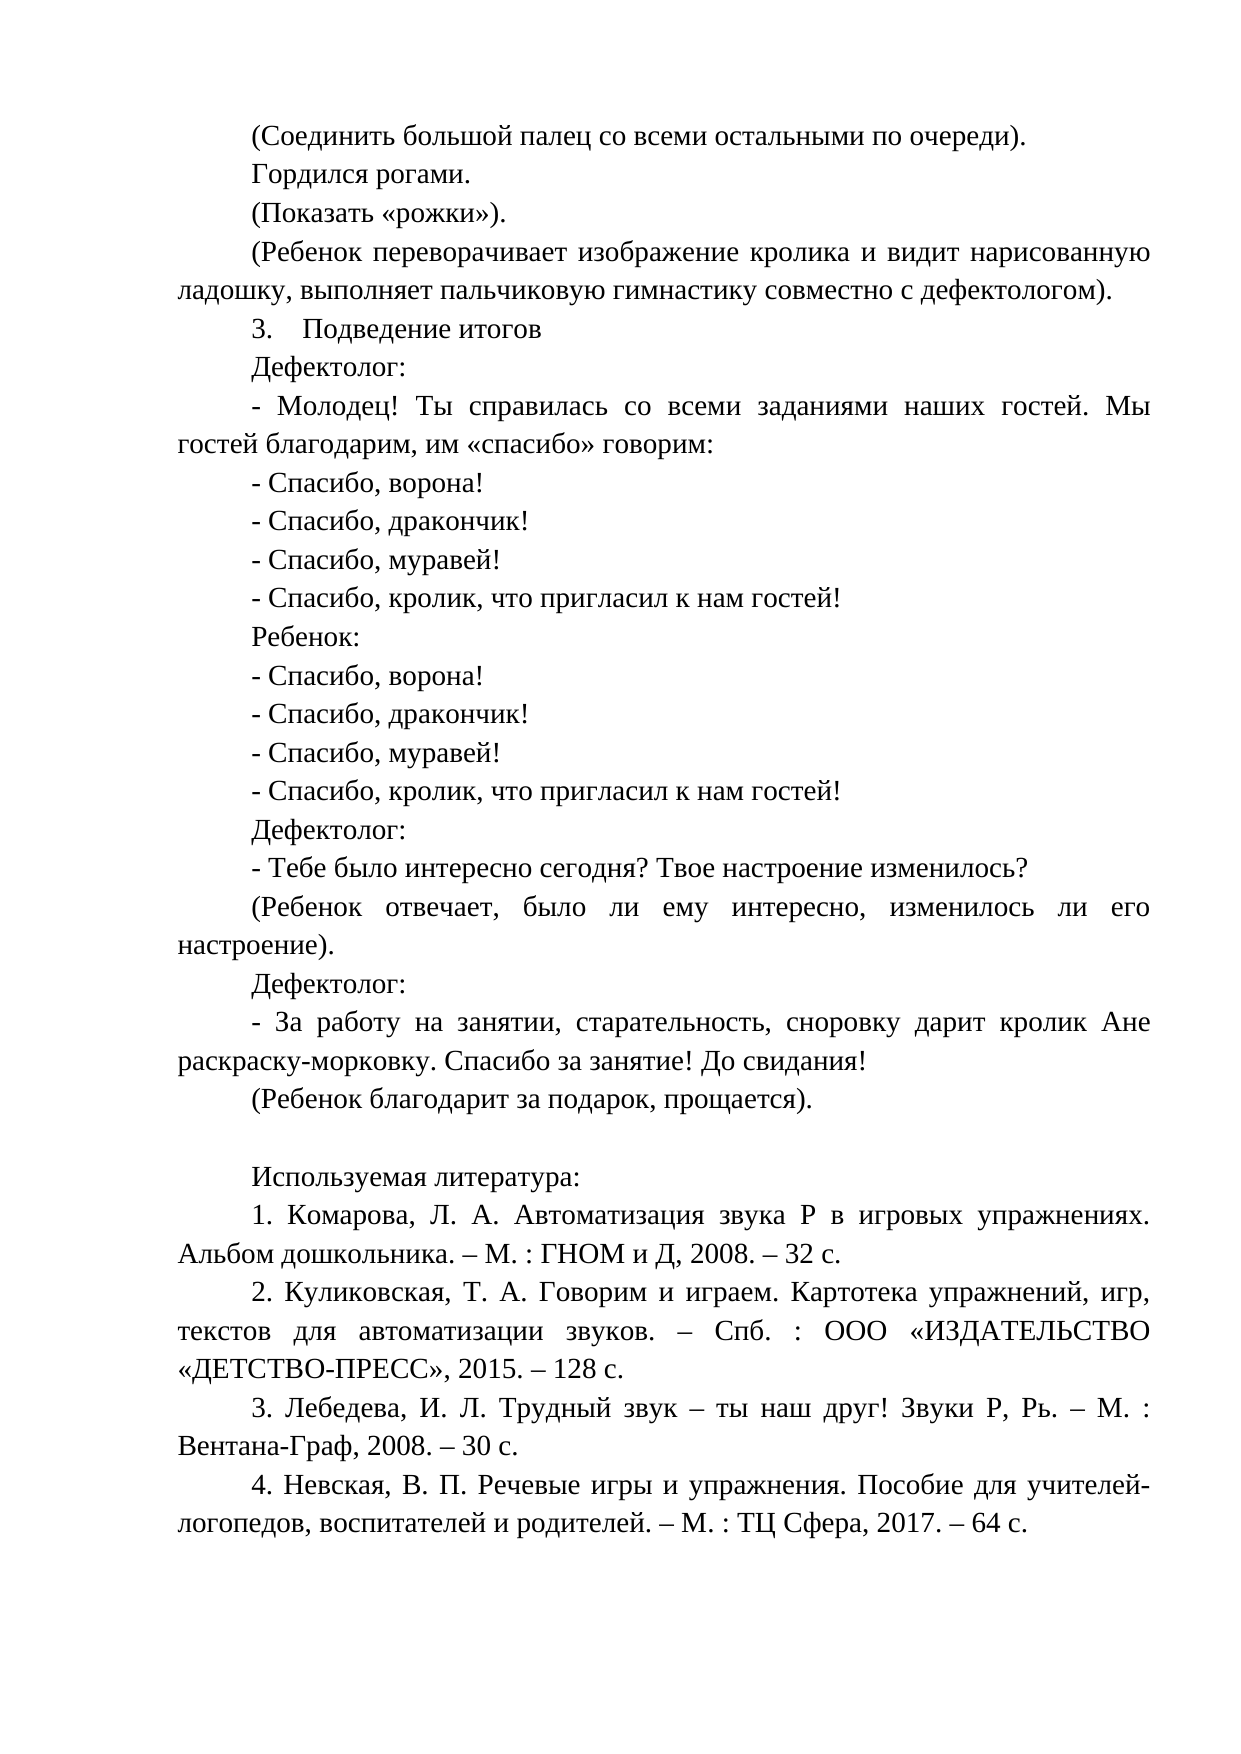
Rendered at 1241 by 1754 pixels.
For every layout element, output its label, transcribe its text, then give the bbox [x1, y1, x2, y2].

text - Тебе было интересно сегодня? Твое настроение изменилось? [177, 850, 1152, 884]
text Используемая литература: [177, 1159, 1152, 1192]
text Дефектолог: [177, 812, 1152, 845]
text (Показать «рожки»). [177, 195, 1152, 229]
text Гордился рогами. [177, 157, 1152, 190]
text - Спасибо, кролик, что пригласил к нам гостей! [177, 773, 1152, 807]
text (Соединить большой палец со всеми остальными по очереди). [177, 118, 1152, 152]
text - Спасибо, ворона! [177, 465, 1152, 498]
text - Спасибо, муравей! [177, 735, 1152, 768]
text - Спасибо, кролик, что пригласил к нам гостей! [177, 581, 1152, 614]
text 3. Лебедева, И. Л. Трудный звук – ты наш друг! Звуки Р, Рь. – М. : Вентана-Граф, 2008. – 30 с. [177, 1390, 1152, 1462]
text - За работу на занятии, старательность, сноровку дарит кролик Ане раскраску-морковку. Спасибо за занятие! До свидания! [177, 1004, 1152, 1077]
text - Спасибо, дракончик! [177, 503, 1152, 537]
text 3. Подведение итогов [177, 311, 1152, 344]
text (Ребенок переворачивает изображение кролика и видит нарисованную ладошку, выполняет пальчиковую гимнастику совместно с дефектологом). [177, 234, 1152, 306]
text - Молодец! Ты справилась со всеми заданиями наших гостей. Мы гостей благодарим, им «спасибо» говорим: [177, 388, 1152, 460]
text (Ребенок благодарит за подарок, прощается). [177, 1082, 1152, 1115]
text Дефектолог: [177, 966, 1152, 999]
text (Ребенок отвечает, было ли ему интересно, изменилось ли его настроение). [177, 889, 1152, 961]
text Дефектолог: [177, 349, 1152, 383]
text - Спасибо, дракончик! [177, 696, 1152, 730]
text Ребенок: [177, 619, 1152, 653]
text - Спасибо, ворона! [177, 658, 1152, 691]
text - Спасибо, муравей! [177, 542, 1152, 576]
text 4. Невская, В. П. Речевые игры и упражнения. Пособие для учителей-логопедов, воспитателей и родителей. – М. : ТЦ Сфера, 2017. – 64 с. [177, 1467, 1152, 1539]
text 2. Куликовская, Т. А. Говорим и играем. Картотека упражнений, игр, текстов для автоматизации звуков. – Спб. : ООО «ИЗДАТЕЛЬСТВО «ДЕТСТВО-ПРЕСС», 2015. – 128 с. [177, 1274, 1152, 1385]
text 1. Комарова, Л. А. Автоматизация звука Р в игровых упражнениях. Альбом дошкольника. – М. : ГНОМ и Д, 2008. – 32 с. [177, 1197, 1152, 1269]
